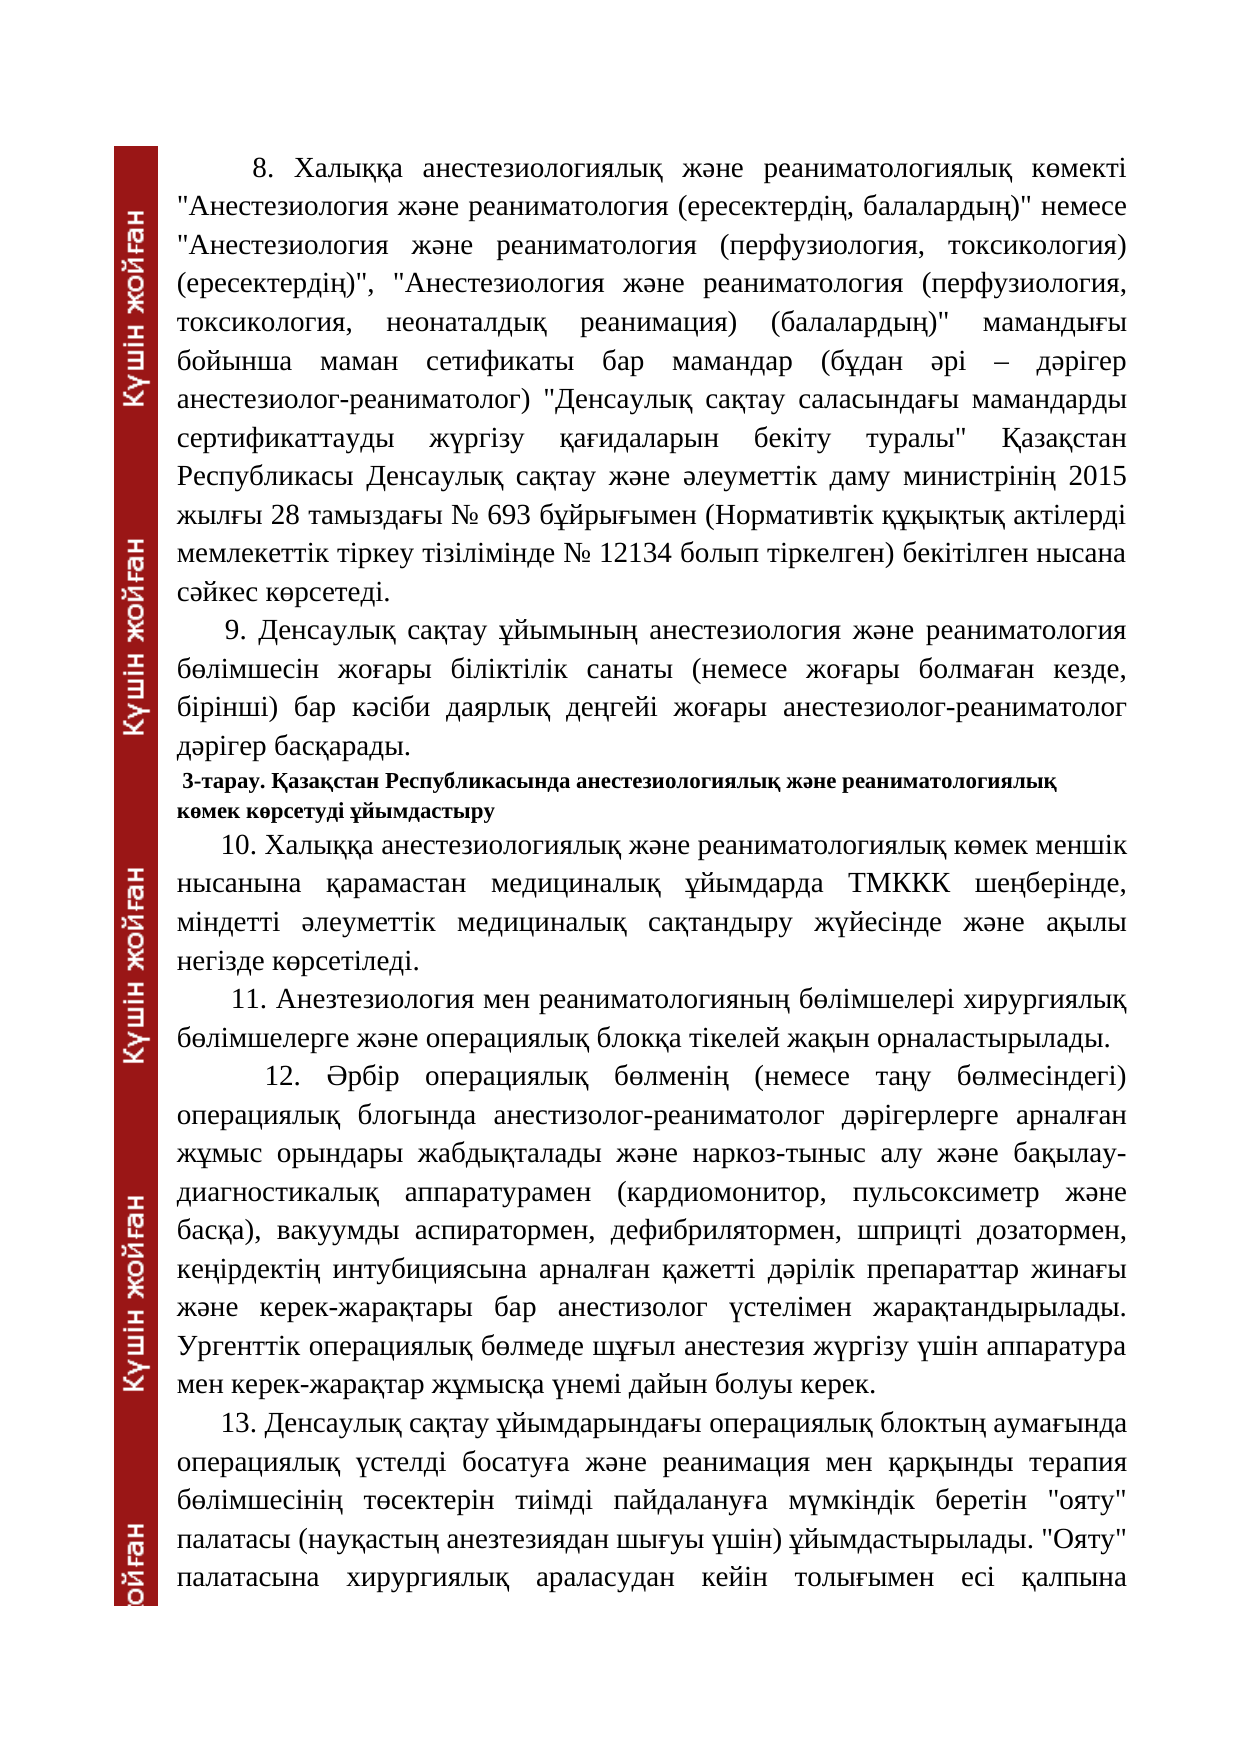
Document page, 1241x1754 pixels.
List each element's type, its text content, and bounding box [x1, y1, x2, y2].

picture [114, 607, 158, 612]
picture [114, 1400, 158, 1405]
picture [114, 1593, 158, 1606]
text 10. Халыққа анестезиологиялық және реаниматологиялық көмек меншік нысанына қарамастан медициналық ұйымдарда ТМККК шеңберінде, міндетті әлеуметтік медициналық сақтандыру жүйесінде және ақылы негізде көрсетіледі. [112, 827, 1128, 976]
text 9. Денсаулық сақтау ұйымының анестезиология және реаниматология бөлімшесін жоғары біліктілік санаты (немесе жоғары болмаған кезде, бірінші) бар кәсіби даярлық деңгейі жоғары анестезиолог-реаниматолог дәрігер басқарады. [112, 612, 1128, 762]
text 8. Халыққа анестезиологиялық және реаниматологиялық көмекті "Анестезиология және реаниматология (ересектердің, балалардың)" немесе "Анестезиология және реаниматология (перфузиология, токсикология) (ересектердің)", "Анестезиология және реаниматология (перфузиология, токсикология, неонаталдық реанимация) (балалардың)" мамандығы бойынша маман сетификаты бар мамандар (бұдан әрі – дәрігер анестезиолог-реаниматолог) "Денсаулық сақтау саласындағы мамандарды сертификаттауды жүргізу қағидаларын бекіту туралы" Қазақстан Республикасы Денсаулық сақтау және әлеуметтік даму министрінің 2015 жылғы 28 тамыздағы № 693 бұйрығымен (Нормативтік құқықтық актілерді мемлекеттік тіркеу тізілімінде № 12134 болып тіркелген) бекітілген нысана сәйкес көрсетеді. [112, 150, 1128, 607]
text 3-тарау. Қазақстан Республикасында анестезиологиялық және реаниматологиялық көмек көрсетуді ұйымдастыру [112, 767, 1128, 823]
text 12. Әрбір операциялық бөлменің (немесе таңу бөлмесіндегі) операциялық блогында анестизолог-реаниматолог дәрігерлерге арналған жұмыс орындары жабдықталады және наркоз-тыныс алу және бақылау-диагностикалық аппаратурамен (кардиомонитор, пульсоксиметр және басқа), вакуумды аспиратормен, дефибрилятормен, шприцті дозатормен, кеңірдектің интубициясына арналған қажетті дәрілік препараттар жинағы және керек-жарақтары бар анестизолог үстелімен жарақтандырылады. Ургенттік операциялық бөлмеде шұғыл анестезия жүргізу үшін аппаратура мен керек-жарақтар жұмысқа үнемі дайын болуы керек. [112, 1058, 1128, 1400]
picture [114, 146, 158, 150]
picture [114, 976, 158, 981]
text 11. Анезтезиология мен реаниматологияның бөлімшелері хирургиялық бөлімшелерге және операциялық блокқа тікелей жақын орналастырылады. [112, 981, 1128, 1053]
picture [114, 1053, 158, 1058]
picture [114, 762, 158, 767]
picture [114, 823, 158, 827]
